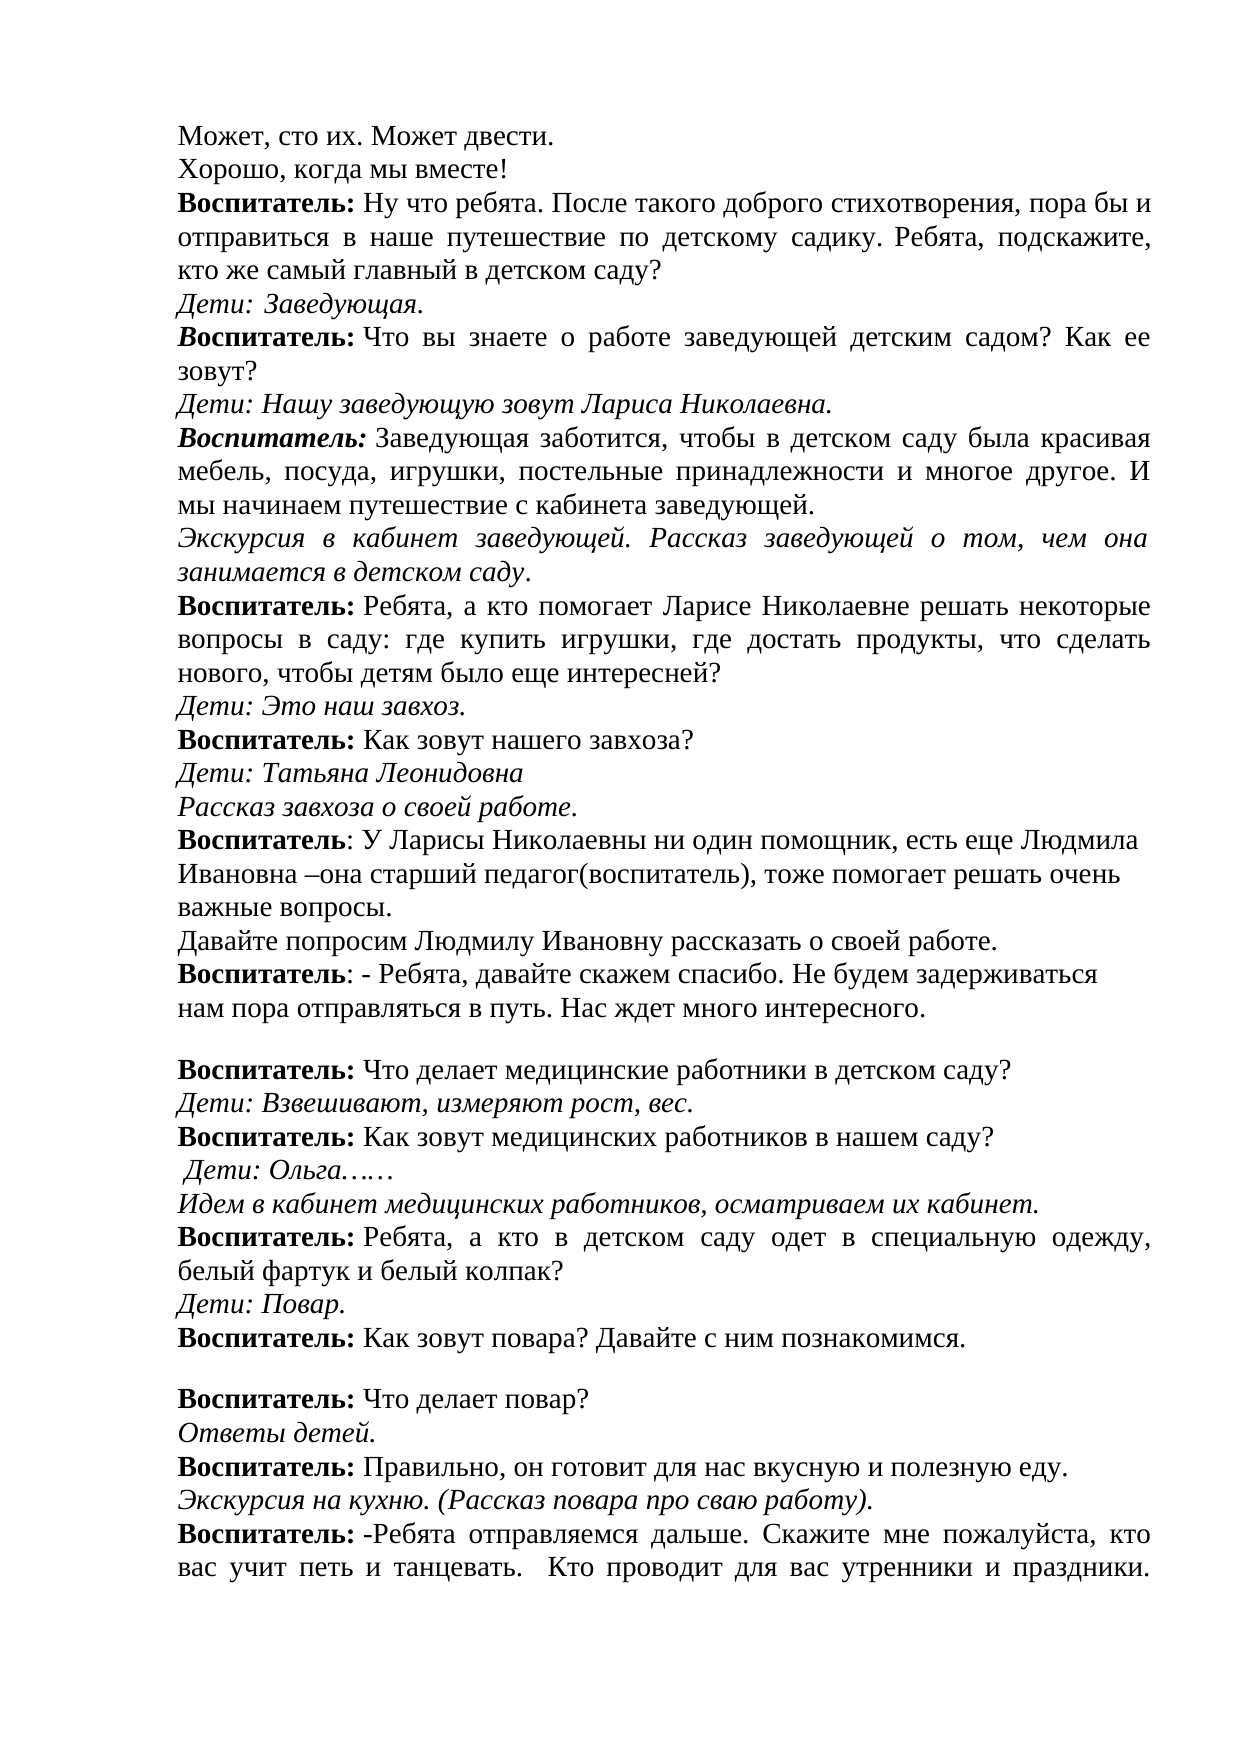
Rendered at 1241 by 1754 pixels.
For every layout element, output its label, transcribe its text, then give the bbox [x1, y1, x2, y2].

text Воспитатель: Правильно, он готовит для нас вкусную и полезную еду. [177, 1449, 1152, 1482]
text Давайте попросим Людмилу Ивановну рассказать о своей работе. [177, 923, 1152, 957]
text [177, 118, 1152, 185]
text Дети: Это наш завхоз. [177, 688, 1152, 722]
text Дети: Заведующая. [177, 286, 1152, 319]
text Рассказ завхоза о своей работе. [177, 789, 1152, 822]
text Экскурсия на кухню. (Рассказ повара про сваю работу). [177, 1482, 1152, 1516]
text Дети: Повар. [177, 1287, 1152, 1320]
text Дети: Нашу заведующую зовут Лариса Николаевна. [177, 386, 1152, 420]
text Экскурсия в кабинет заведующей. Рассказ заведующей о том, чем она занимается в детском саду. [177, 521, 1152, 588]
text Дети: Татьяна Леонидовна [177, 755, 1152, 789]
text Воспитатель: Ребята, а кто в детском саду одет в специальную одежду, белый фартук и белый колпак? [177, 1219, 1152, 1287]
text Дети: Ольга…… [177, 1152, 1152, 1186]
text Идем в кабинет медицинских работников, осматриваем их кабинет. [177, 1186, 1152, 1219]
text Воспитатель: Что делает медицинские работники в детском саду? [177, 1052, 1152, 1085]
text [177, 1516, 1152, 1583]
text Воспитатель: Ребята, а кто помогает Ларисе Николаевне решать некоторые вопросы в саду: где купить игрушки, где достать продукты, что сделать нового, чтобы детям было еще интересней? [177, 588, 1152, 688]
text Воспитатель: Как зовут повара? Давайте с ним познакомимся. [177, 1320, 1152, 1354]
text Воспитатель: Заведующая заботится, чтобы в детском саду была красивая мебель, посуда, игрушки, постельные принадлежности и многое другое. И мы начинаем путешествие с кабинета заведующей. [177, 420, 1152, 521]
text Воспитатель: Что вы знаете о работе заведующей детским садом? Как ее зовут? [177, 319, 1152, 386]
text Воспитатель: Как зовут нашего завхоза? [177, 722, 1152, 755]
text Ответы детей. [177, 1415, 1152, 1449]
text Воспитатель: Как зовут медицинских работников в нашем саду? [177, 1119, 1152, 1152]
text Воспитатель: Что делает повар? [177, 1382, 1152, 1415]
text Воспитатель: У Ларисы Николаевны ни один помощник, есть еще Людмила Ивановна –она старший педагог(воспитатель), тоже помогает решать очень важные вопросы. [177, 822, 1152, 923]
text Воспитатель: - Ребята, давайте скажем спасибо. Не будем задерживаться нам пора отправляться в путь. Нас ждет много интересного. [177, 957, 1152, 1024]
text Воспитатель: Ну что ребята. После такого доброго стихотворения, пора бы и отправиться в наше путешествие по детскому садику. Ребята, подскажите, кто же самый главный в детском саду? [177, 185, 1152, 286]
text Дети: Взвешивают, измеряют рост, вес. [177, 1085, 1152, 1119]
